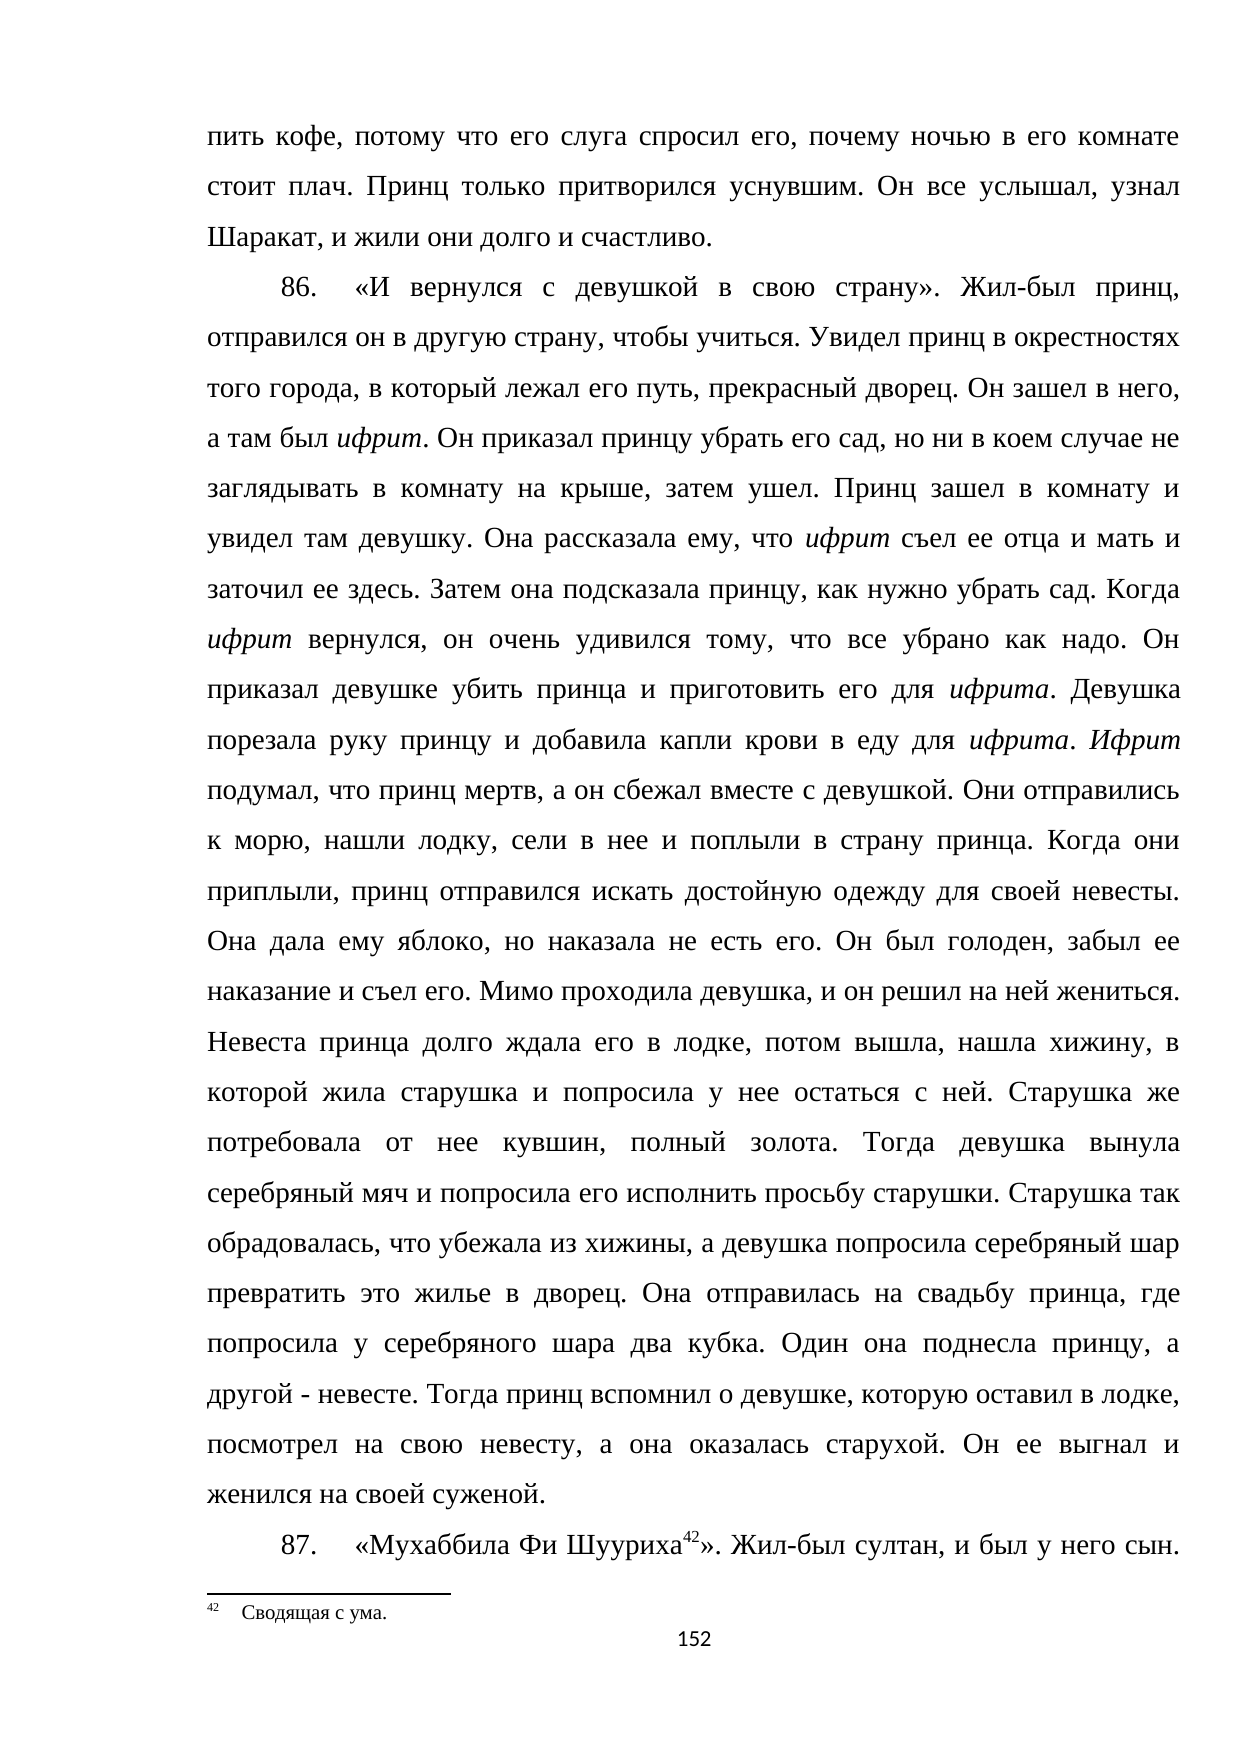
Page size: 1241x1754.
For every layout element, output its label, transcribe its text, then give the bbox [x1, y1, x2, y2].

list «И вернулся с девушкой в свою страну». Жил-был принц, отправился он в другую страну, чтобы учиться. Увидел принц в окрестностях того города, в который лежал его путь, прекрасный дворец. Он зашел в него, а там был ифрит. Он приказал принцу убрать его сад, но ни в коем случае не заглядывать в комнату на крыше, затем ушел. Принц зашел в комнату и увидел там девушку. Она рассказала ему, что ифрит съел ее отца и мать и заточил ее здесь. Затем она подсказала принцу, как нужно убрать сад. Когда ифрит вернулся, он очень удивился тому, что все убрано как надо. Он приказал девушке убить принца и приготовить его для ифрита. Девушка порезала руку принцу и добавила капли крови в еду для ифрита. Ифрит подумал, что принц мертв, а он сбежал вместе с девушкой. Они отправились к морю, нашли лодку, сели в нее и поплыли в страну принца. Когда они приплыли, принц отправился искать достойную одежду для своей невесты. Она дала ему яблоко, но наказала не есть его. Он был голоден, забыл ее наказание и съел его. Мимо проходила девушка, и он решил на ней жениться. Невеста принца долго ждала его в лодке, потом вышла, нашла хижину, в которой жила старушка и попросила у нее остаться с ней. Старушка же потребовала от нее кувшин, полный золота. Тогда девушка вынула серебряный мяч и попросила его исполнить просьбу старушки. Старушка так обрадовалась, что убежала из хижины, а девушка попросила серебряный шар превратить это жилье в дворец. Она отправилась на свадьбу принца, где попросила у серебряного шара два кубка. Один она поднесла принцу, а другой - невесте. Тогда принц вспомнил о девушке, которую оставил в лодке, посмотрел на свою невесту, а она оказалась старухой. Он ее выгнал и женился на своей суженой. [207, 269, 1181, 1510]
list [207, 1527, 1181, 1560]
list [207, 118, 1181, 252]
